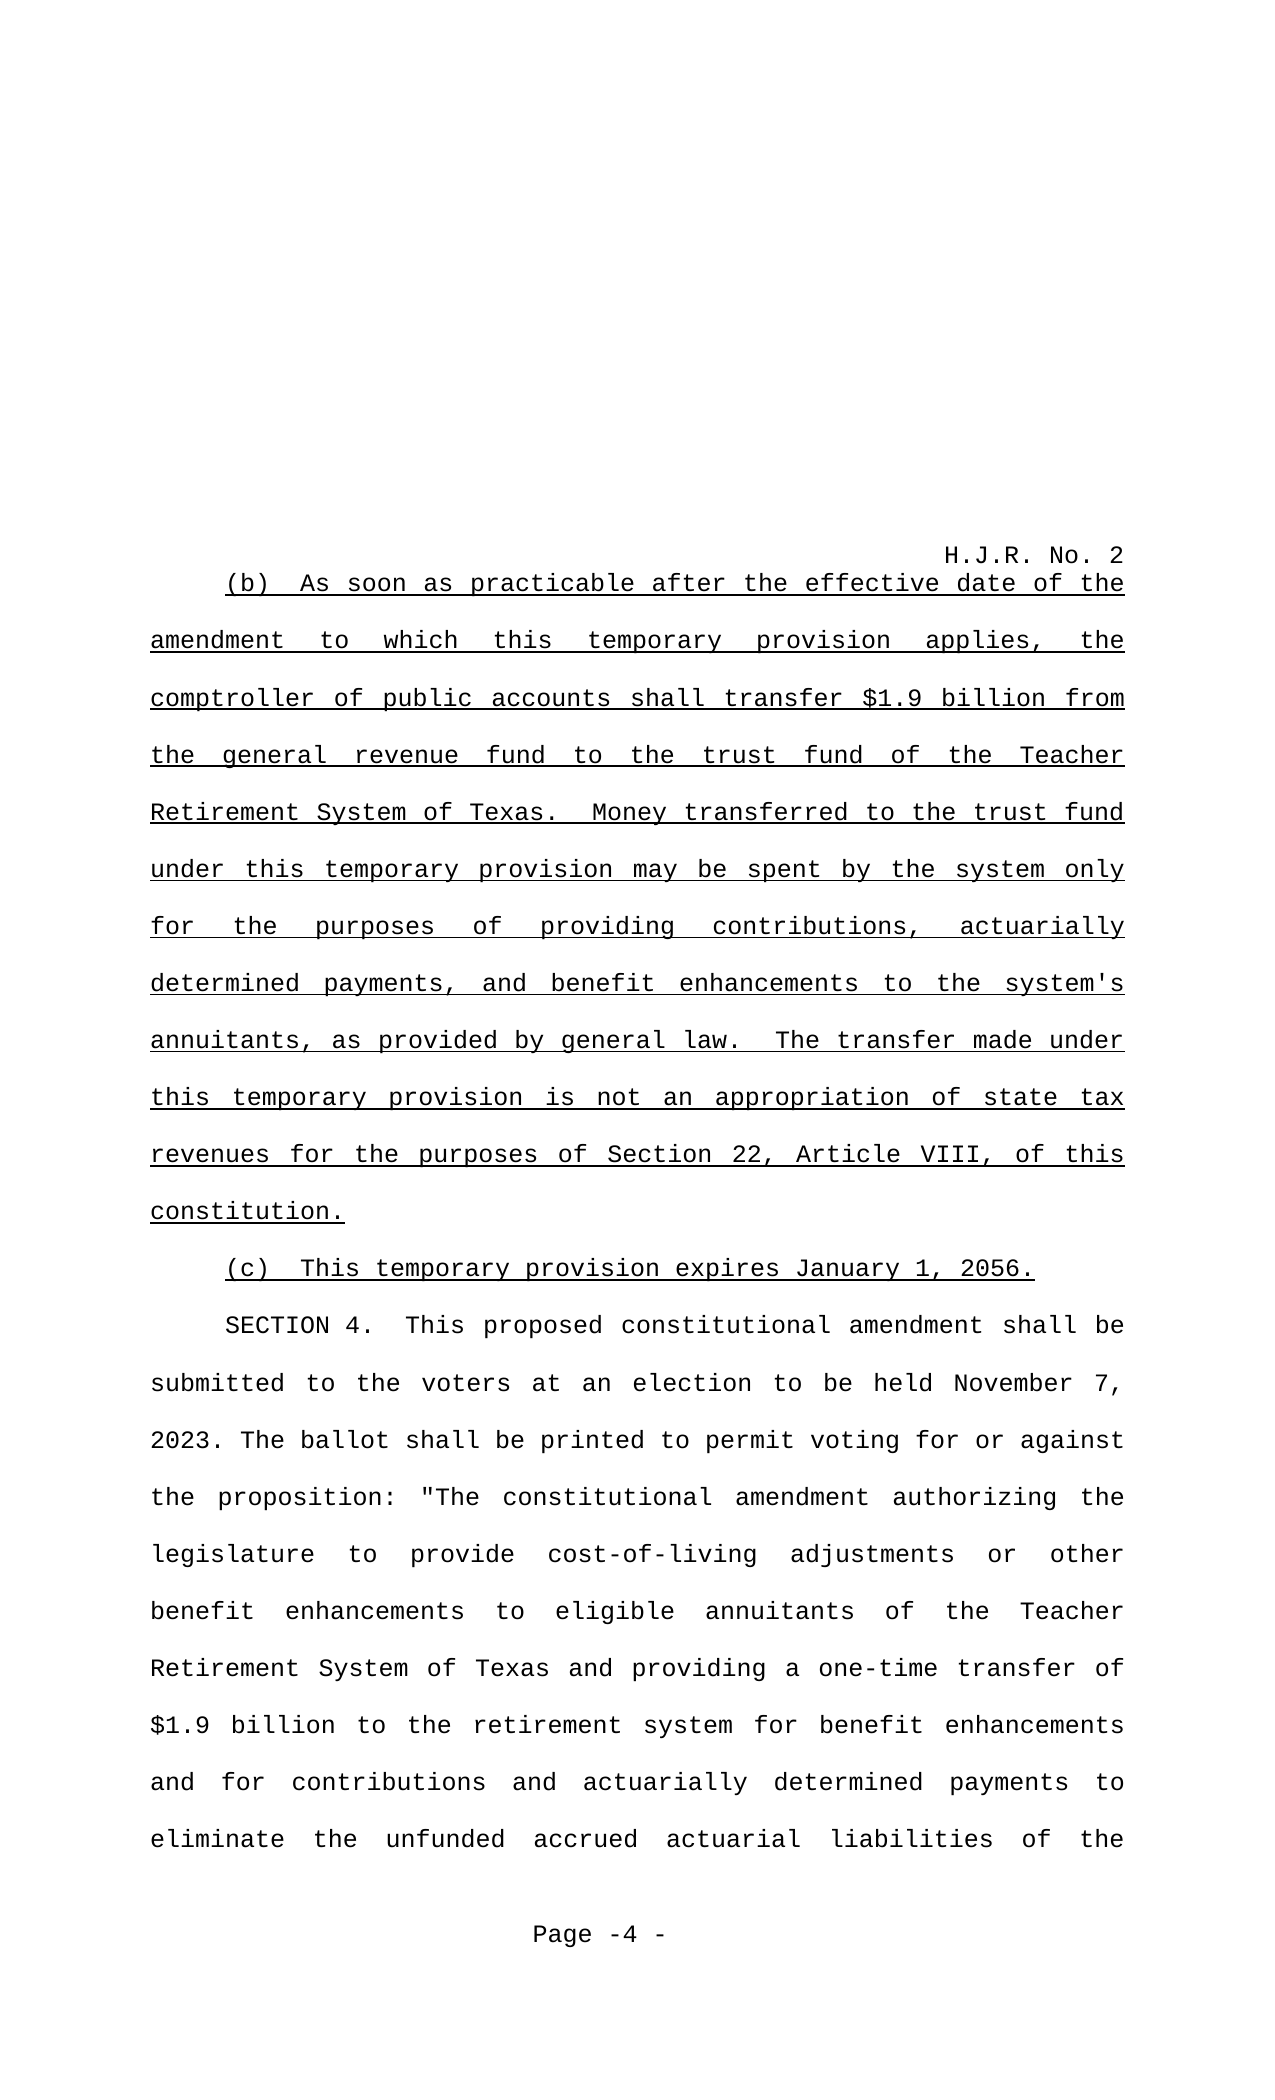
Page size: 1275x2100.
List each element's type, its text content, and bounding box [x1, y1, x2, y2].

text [150, 1313, 1125, 1855]
text (b) As soon as practicable after the effective date of the amendment to which this temporary provision applies, the comptroller of public accounts shall transfer $1.9 billion from the general revenue fund to the trust fund of the Teacher Retirement System of Texas. Money transferred to the trust fund under this temporary provision may be spent by the system only for the purposes of providing contributions, actuarially determined payments, and benefit enhancements to the system's annuitants, as provided by general law. The transfer made under this temporary provision is not an appropriation of state tax revenues for the purposes of Section 22, Article VIII, of this constitution. [150, 767, 1125, 822]
text (b) As soon as practicable after the effective date of the amendment to which this temporary provision applies, the comptroller of public accounts shall transfer $1.9 billion from the general revenue fund to the trust fund of the Teacher Retirement System of Texas. Money transferred to the trust fund under this temporary provision may be spent by the system only for the purposes of providing contributions, actuarially determined payments, and benefit enhancements to the system's annuitants, as provided by general law. The transfer made under this temporary provision is not an appropriation of state tax revenues for the purposes of Section 22, Article VIII, of this constitution. [150, 1167, 1125, 1227]
text (b) As soon as practicable after the effective date of the amendment to which this temporary provision applies, the comptroller of public accounts shall transfer $1.9 billion from the general revenue fund to the trust fund of the Teacher Retirement System of Texas. Money transferred to the trust fund under this temporary provision may be spent by the system only for the purposes of providing contributions, actuarially determined payments, and benefit enhancements to the system's annuitants, as provided by general law. The transfer made under this temporary provision is not an appropriation of state tax revenues for the purposes of Section 22, Article VIII, of this constitution. [150, 824, 1125, 880]
text (b) As soon as practicable after the effective date of the amendment to which this temporary provision applies, the comptroller of public accounts shall transfer $1.9 billion from the general revenue fund to the trust fund of the Teacher Retirement System of Texas. Money transferred to the trust fund under this temporary provision may be spent by the system only for the purposes of providing contributions, actuarially determined payments, and benefit enhancements to the system's annuitants, as provided by general law. The transfer made under this temporary provision is not an appropriation of state tax revenues for the purposes of Section 22, Article VIII, of this constitution. [150, 571, 1125, 651]
text (b) As soon as practicable after the effective date of the amendment to which this temporary provision applies, the comptroller of public accounts shall transfer $1.9 billion from the general revenue fund to the trust fund of the Teacher Retirement System of Texas. Money transferred to the trust fund under this temporary provision may be spent by the system only for the purposes of providing contributions, actuarially determined payments, and benefit enhancements to the system's annuitants, as provided by general law. The transfer made under this temporary provision is not an appropriation of state tax revenues for the purposes of Section 22, Article VIII, of this constitution. [150, 881, 1125, 937]
text (b) As soon as practicable after the effective date of the amendment to which this temporary provision applies, the comptroller of public accounts shall transfer $1.9 billion from the general revenue fund to the trust fund of the Teacher Retirement System of Texas. Money transferred to the trust fund under this temporary provision may be spent by the system only for the purposes of providing contributions, actuarially determined payments, and benefit enhancements to the system's annuitants, as provided by general law. The transfer made under this temporary provision is not an appropriation of state tax revenues for the purposes of Section 22, Article VIII, of this constitution. [150, 938, 1125, 994]
text (b) As soon as practicable after the effective date of the amendment to which this temporary provision applies, the comptroller of public accounts shall transfer $1.9 billion from the general revenue fund to the trust fund of the Teacher Retirement System of Texas. Money transferred to the trust fund under this temporary provision may be spent by the system only for the purposes of providing contributions, actuarially determined payments, and benefit enhancements to the system's annuitants, as provided by general law. The transfer made under this temporary provision is not an appropriation of state tax revenues for the purposes of Section 22, Article VIII, of this constitution. [150, 995, 1125, 1051]
text (c) This temporary provision expires January 1, 2056. [150, 1256, 1125, 1284]
text (b) As soon as practicable after the effective date of the amendment to which this temporary provision applies, the comptroller of public accounts shall transfer $1.9 billion from the general revenue fund to the trust fund of the Teacher Retirement System of Texas. Money transferred to the trust fund under this temporary provision may be spent by the system only for the purposes of providing contributions, actuarially determined payments, and benefit enhancements to the system's annuitants, as provided by general law. The transfer made under this temporary provision is not an appropriation of state tax revenues for the purposes of Section 22, Article VIII, of this constitution. [150, 1052, 1125, 1108]
text (b) As soon as practicable after the effective date of the amendment to which this temporary provision applies, the comptroller of public accounts shall transfer $1.9 billion from the general revenue fund to the trust fund of the Teacher Retirement System of Texas. Money transferred to the trust fund under this temporary provision may be spent by the system only for the purposes of providing contributions, actuarially determined payments, and benefit enhancements to the system's annuitants, as provided by general law. The transfer made under this temporary provision is not an appropriation of state tax revenues for the purposes of Section 22, Article VIII, of this constitution. [150, 710, 1125, 765]
text (b) As soon as practicable after the effective date of the amendment to which this temporary provision applies, the comptroller of public accounts shall transfer $1.9 billion from the general revenue fund to the trust fund of the Teacher Retirement System of Texas. Money transferred to the trust fund under this temporary provision may be spent by the system only for the purposes of providing contributions, actuarially determined payments, and benefit enhancements to the system's annuitants, as provided by general law. The transfer made under this temporary provision is not an appropriation of state tax revenues for the purposes of Section 22, Article VIII, of this constitution. [150, 653, 1125, 708]
text (b) As soon as practicable after the effective date of the amendment to which this temporary provision applies, the comptroller of public accounts shall transfer $1.9 billion from the general revenue fund to the trust fund of the Teacher Retirement System of Texas. Money transferred to the trust fund under this temporary provision may be spent by the system only for the purposes of providing contributions, actuarially determined payments, and benefit enhancements to the system's annuitants, as provided by general law. The transfer made under this temporary provision is not an appropriation of state tax revenues for the purposes of Section 22, Article VIII, of this constitution. [150, 1110, 1125, 1165]
